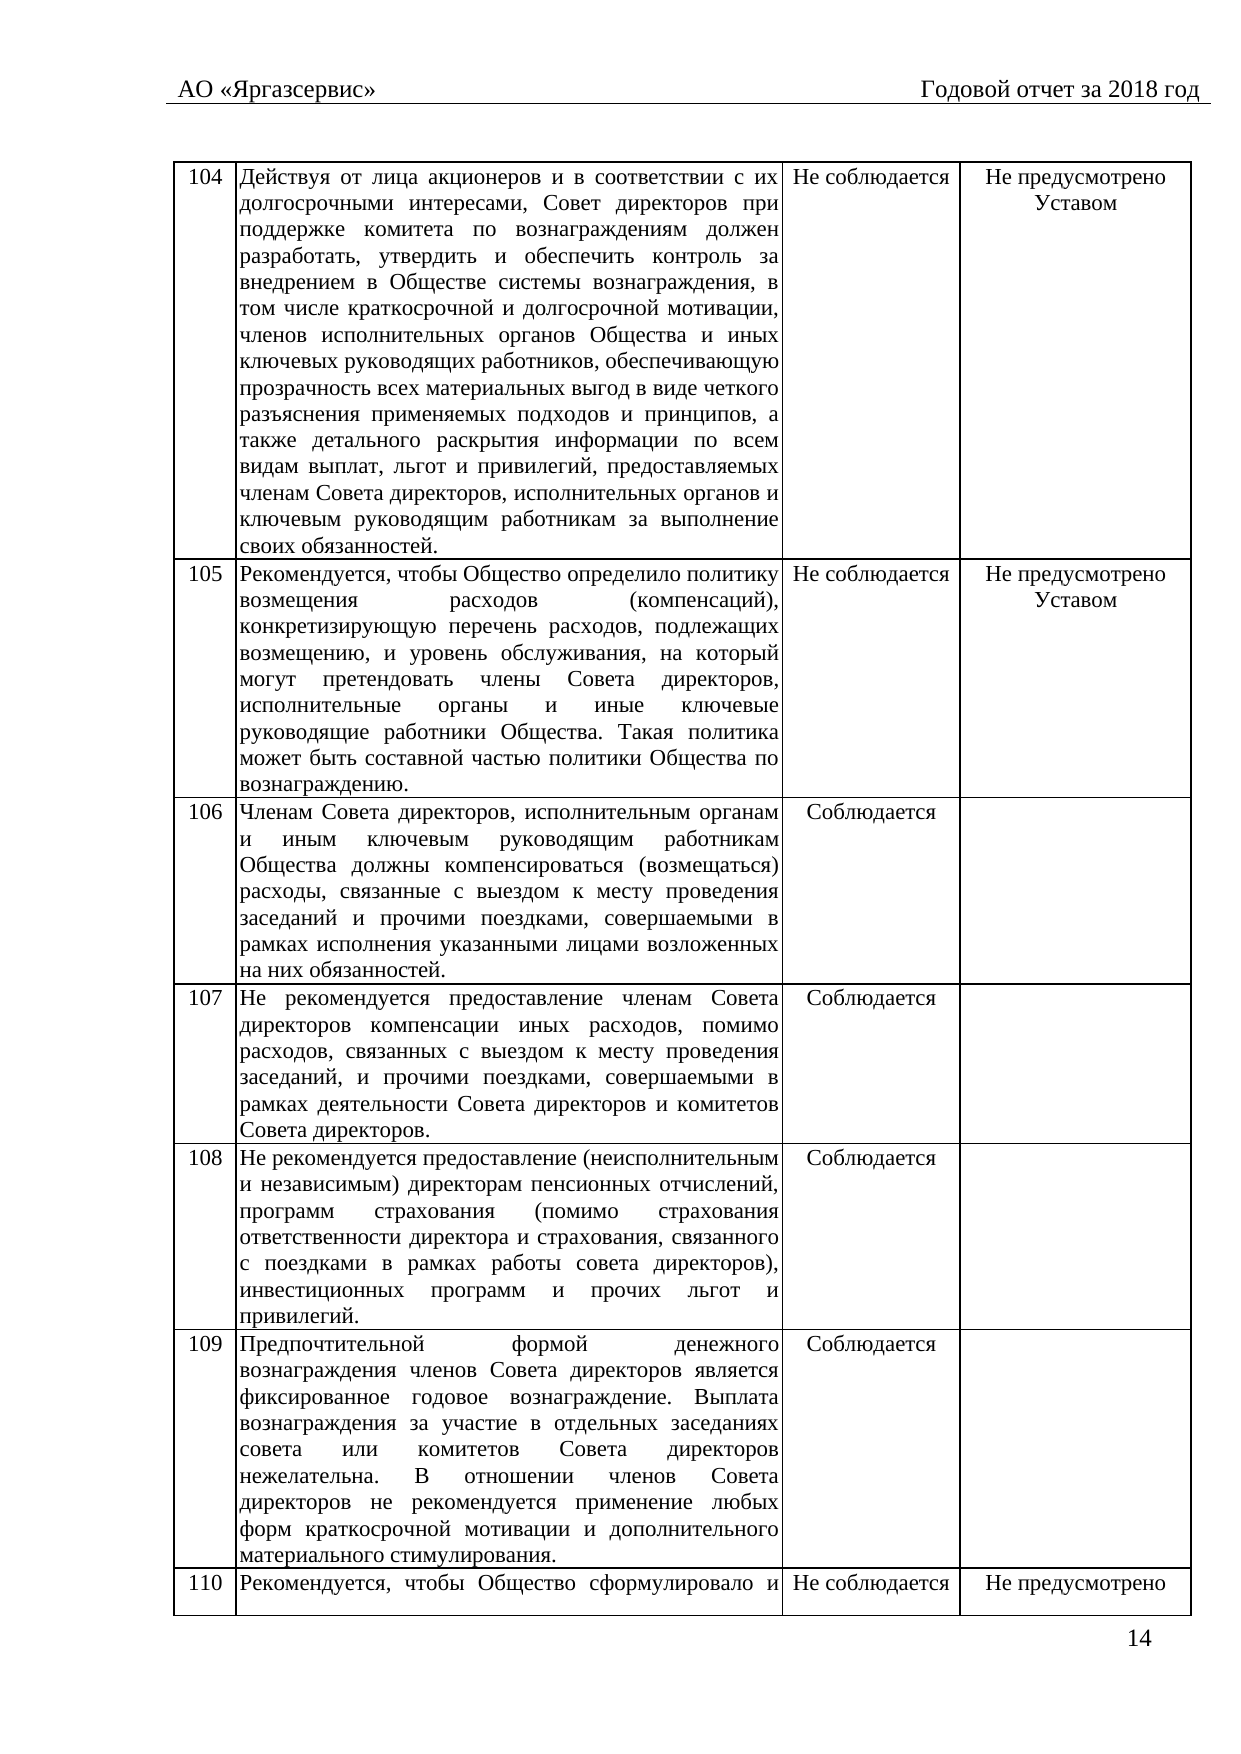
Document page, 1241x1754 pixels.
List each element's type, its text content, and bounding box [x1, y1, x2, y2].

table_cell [237, 1569, 782, 1614]
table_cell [961, 1569, 1190, 1614]
table_cell 105 [175, 560, 235, 797]
table_cell 104 [175, 163, 235, 558]
table_cell 110 [175, 1569, 235, 1614]
table_cell 109 [175, 1330, 235, 1567]
table_cell Соблюдается [783, 1144, 959, 1328]
table_cell Членам Совета директоров, исполнительным органам и иным ключевым руководящим работникам Общества должны компенсироваться (возмещаться) расходы, связанные с выездом к месту проведения заседаний и прочими поездками, совершаемыми в рамках исполнения указанными лицами возложенных на них обязанностей. [237, 798, 782, 983]
table_cell Соблюдается [783, 985, 959, 1142]
table_cell Действуя от лица акционеров и в соответствии с их долгосрочными интересами, Совет директоров при поддержке комитета по вознаграждениям должен разработать, утвердить и обеспечить контроль за внедрением в Обществе системы вознаграждения, в том числе краткосрочной и долгосрочной мотивации, членов исполнительных органов Общества и иных ключевых руководящих работников, обеспечивающую прозрачность всех материальных выгод в виде четкого разъяснения применяемых подходов и принципов, а также детального раскрытия информации по всем видам выплат, льгот и привилегий, предоставляемых членам Совета директоров, исполнительных органов и ключевым руководящим работникам за выполнение своих обязанностей. [237, 163, 782, 558]
table_cell 106 [175, 798, 235, 983]
table_cell [961, 1144, 1190, 1328]
table_cell Рекомендуется, чтобы Общество определило политику возмещения расходов (компенсаций), конкретизирующую перечень расходов, подлежащих возмещению, и уровень обслуживания, на который могут претендовать члены Совета директоров, исполнительные органы и иные ключевые руководящие работники Общества. Такая политика может быть составной частью политики Общества по вознаграждению. [237, 560, 782, 797]
table_cell Соблюдается [783, 798, 959, 983]
table_cell Предпочтительной формой денежного вознаграждения членов Совета директоров является фиксированное годовое вознаграждение. Выплата вознаграждения за участие в отдельных заседаниях совета или комитетов Совета директоров нежелательна. В отношении членов Совета директоров не рекомендуется применение любых форм краткосрочной мотивации и дополнительного материального стимулирования. [237, 1330, 782, 1567]
table_cell Не соблюдается [783, 560, 959, 797]
table_cell [961, 1330, 1190, 1567]
table_cell Не соблюдается [783, 163, 959, 558]
table_cell [961, 985, 1190, 1142]
table_cell Не предусмотрено Уставом [961, 163, 1190, 558]
table_cell 108 [175, 1144, 235, 1328]
table_cell 107 [175, 985, 235, 1142]
table_cell Не рекомендуется предоставление (неисполнительным и независимым) директорам пенсионных отчислений, программ страхования (помимо страхования ответственности директора и страхования, связанного с поездками в рамках работы совета директоров), инвестиционных программ и прочих льгот и привилегий. [237, 1144, 782, 1328]
table_cell Не предусмотрено Уставом [961, 560, 1190, 797]
table_cell Соблюдается [783, 1330, 959, 1567]
table_cell [961, 798, 1190, 983]
table_cell Не рекомендуется предоставление членам Совета директоров компенсации иных расходов, помимо расходов, связанных с выездом к месту проведения заседаний, и прочими поездками, совершаемыми в рамках деятельности Совета директоров и комитетов Совета директоров. [237, 985, 782, 1142]
table_cell Не соблюдается [783, 1569, 959, 1614]
